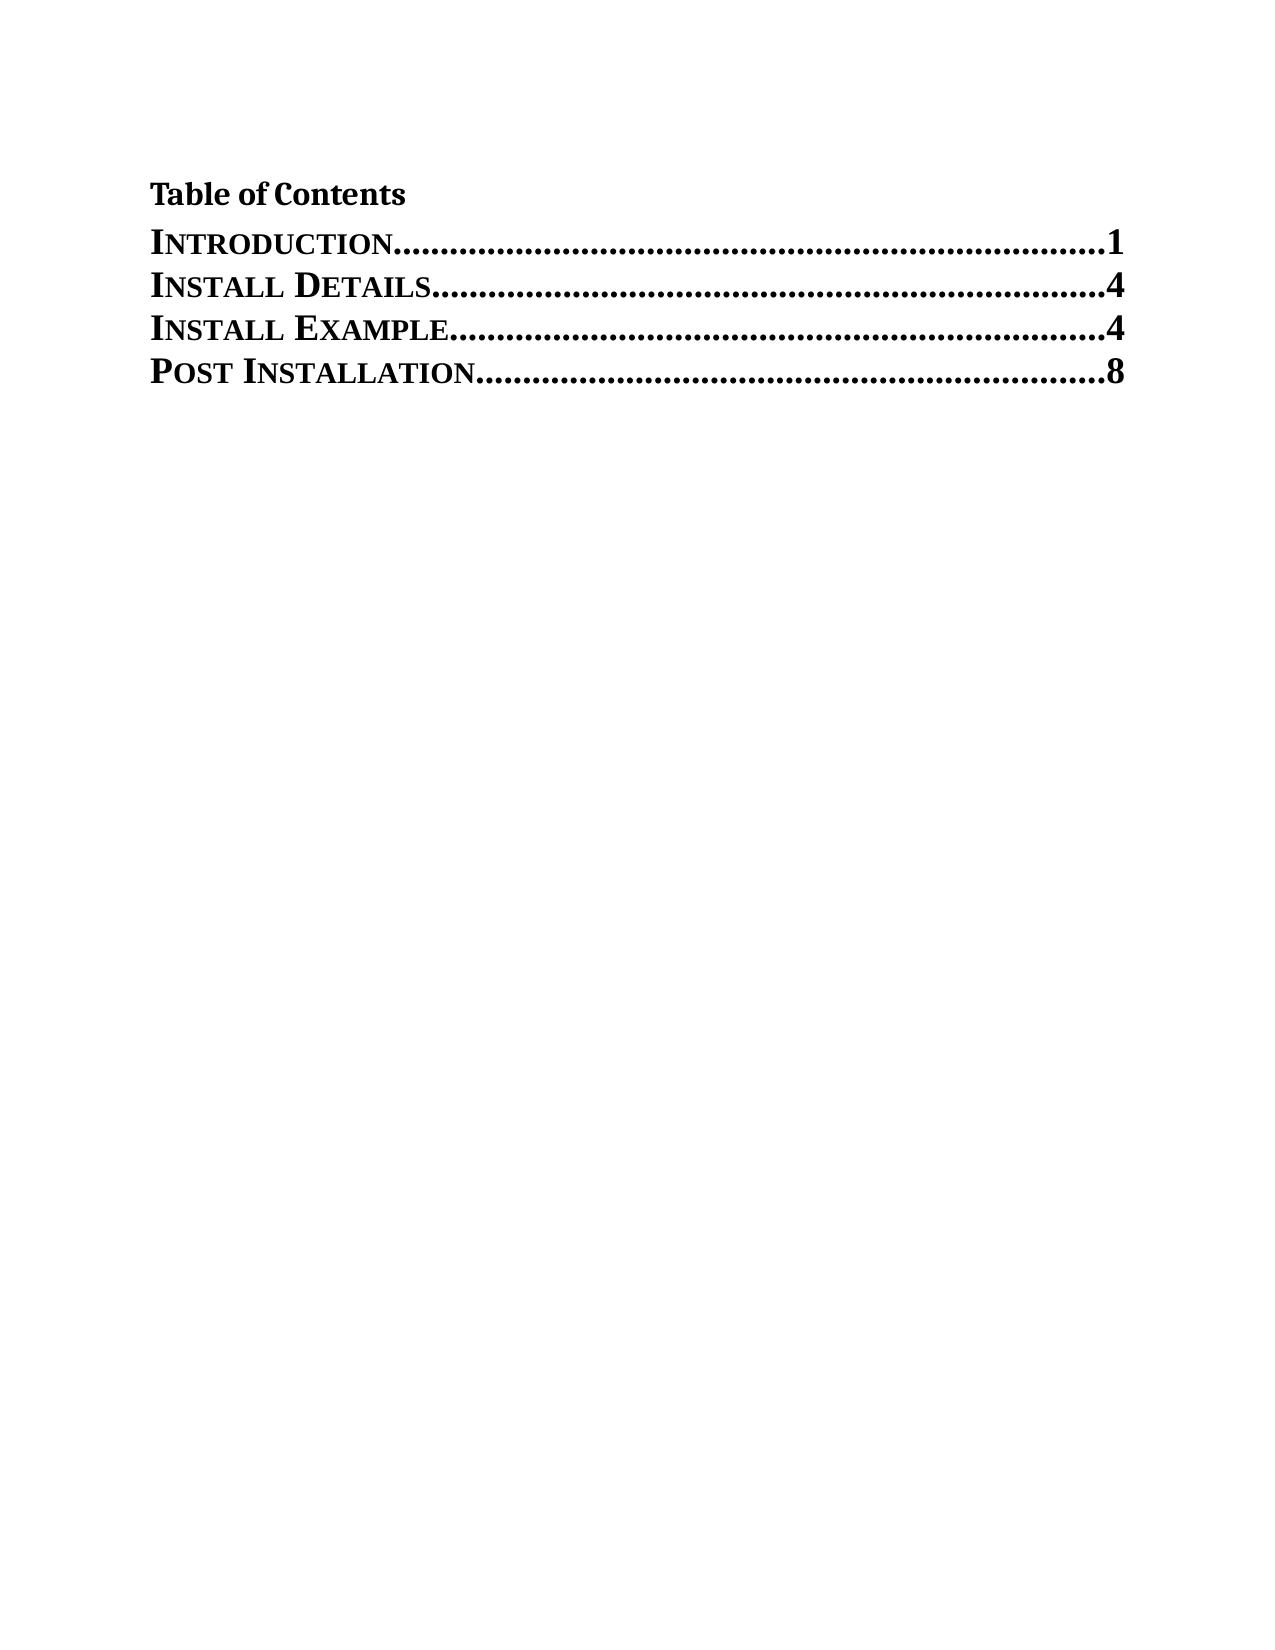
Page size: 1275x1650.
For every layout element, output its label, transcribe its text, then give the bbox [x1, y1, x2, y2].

text Install Details 4 [150, 263, 1125, 306]
text Introduction 1 [150, 219, 1125, 263]
subtitle Table of Contents [150, 175, 1125, 213]
text Post Installation 8 [150, 349, 1125, 392]
text Install Example 4 [150, 306, 1125, 349]
